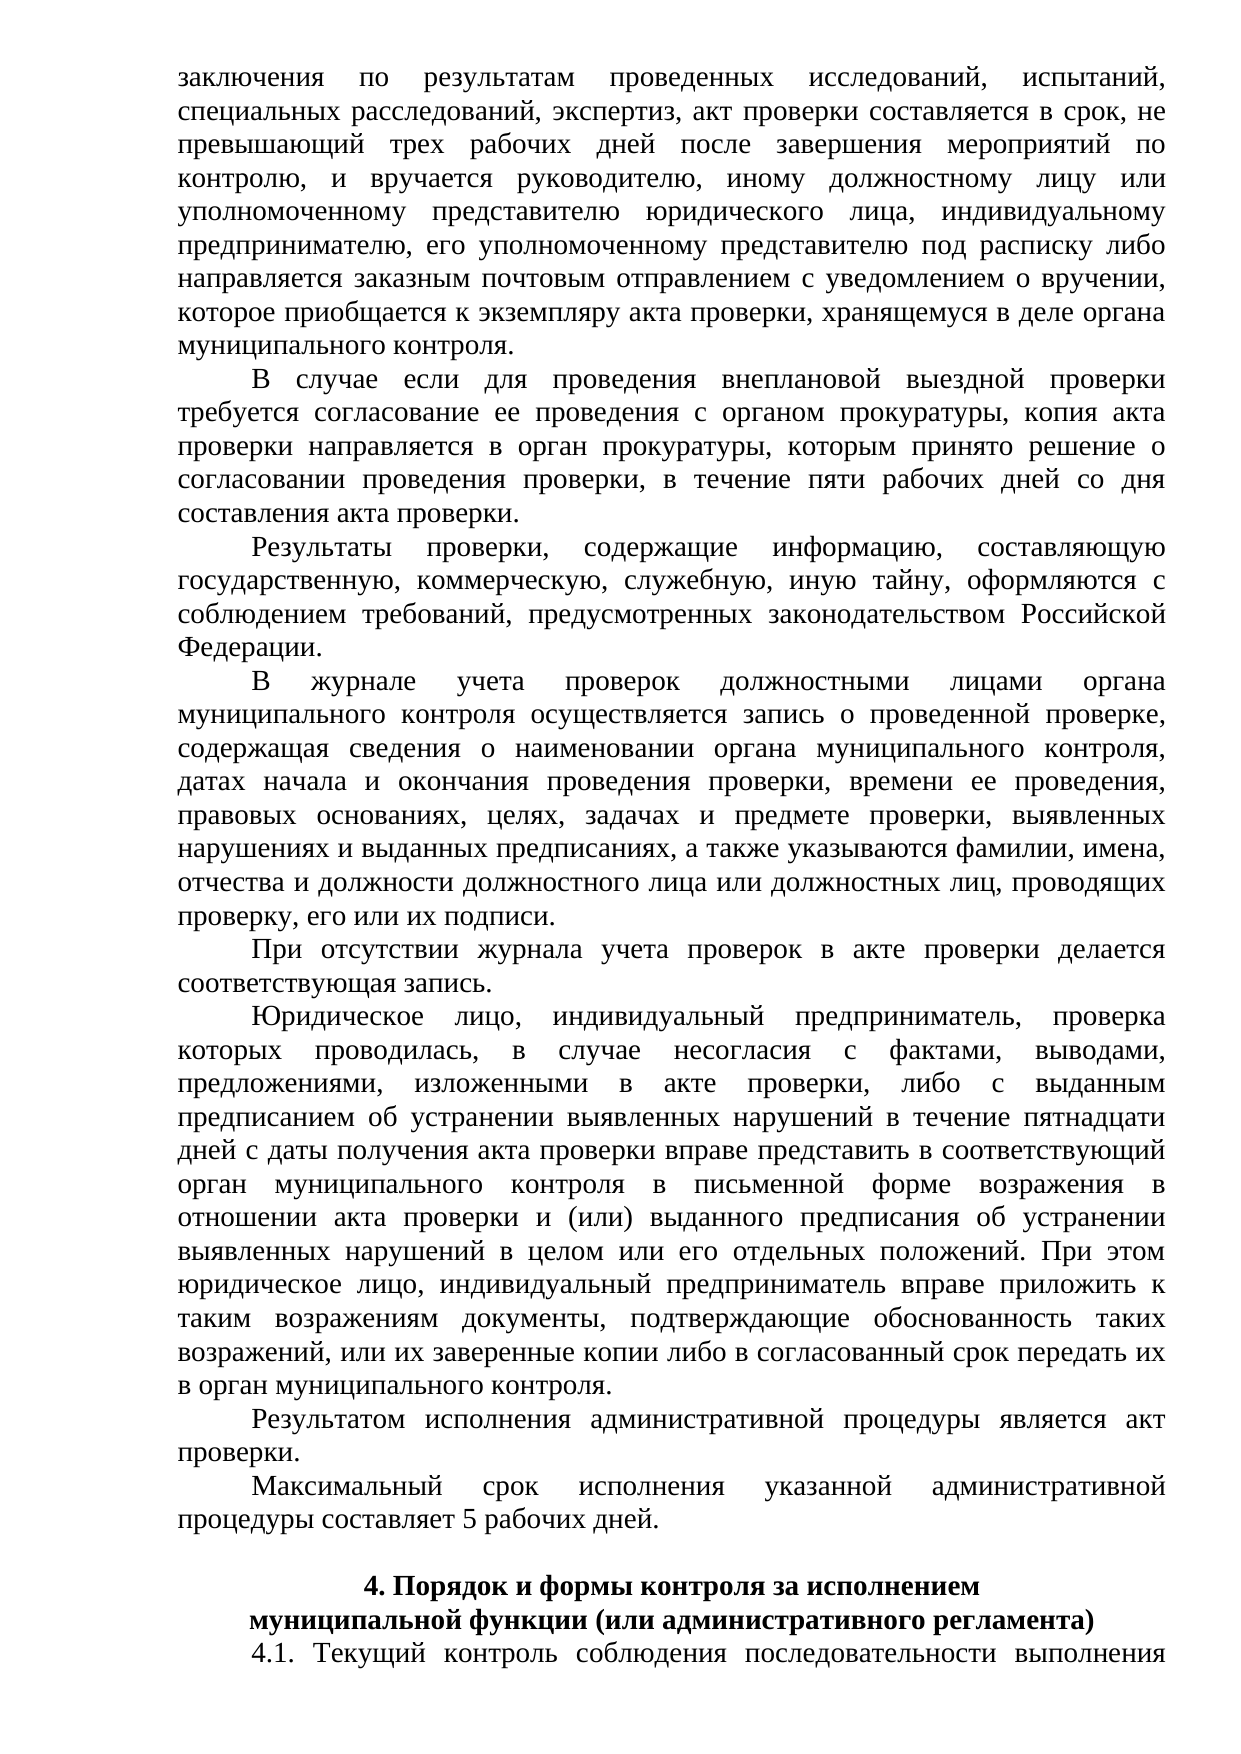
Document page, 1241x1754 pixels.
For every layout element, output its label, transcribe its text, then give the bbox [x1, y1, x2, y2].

text Юридическое лицо, индивидуальный предприниматель, проверка которых проводилась, в случае несогласия с фактами, выводами, предложениями, изложенными в акте проверки, либо с выданным предписанием об устранении выявленных нарушений в течение пятнадцати дней с даты получения акта проверки вправе представить в соответствующий орган муниципального контроля в письменной форме возражения в отношении акта проверки и (или) выданного предписания об устранении выявленных нарушений в целом или его отдельных положений. При этом юридическое лицо, индивидуальный предприниматель вправе приложить к таким возражениям документы, подтверждающие обоснованность таких возражений, или их заверенные копии либо в согласованный срок передать их в орган муниципального контроля. [177, 998, 1167, 1401]
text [177, 1636, 1167, 1669]
text При отсутствии журнала учета проверок в акте проверки делается соответствующая запись. [177, 931, 1167, 998]
text 4. Порядок и формы контроля за исполнением [177, 1568, 1167, 1602]
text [177, 59, 1167, 361]
text Результатом исполнения административной процедуры является акт проверки. [177, 1401, 1167, 1468]
text муниципальной функции (или административного регламента) [177, 1602, 1167, 1636]
text Максимальный срок исполнения указанной административной процедуры составляет 5 рабочих дней. [177, 1468, 1167, 1535]
text Результаты проверки, содержащие информацию, составляющую государственную, коммерческую, служебную, иную тайну, оформляются с соблюдением требований, предусмотренных законодательством Российской Федерации. [177, 529, 1167, 663]
text В случае если для проведения внеплановой выездной проверки требуется согласование ее проведения с органом прокуратуры, копия акта проверки направляется в орган прокуратуры, которым принято решение о согласовании проведения проверки, в течение пяти рабочих дней со дня составления акта проверки. [177, 361, 1167, 529]
text В журнале учета проверок должностными лицами органа муниципального контроля осуществляется запись о проведенной проверке, содержащая сведения о наименовании органа муниципального контроля, датах начала и окончания проведения проверки, времени ее проведения, правовых основаниях, целях, задачах и предмете проверки, выявленных нарушениях и выданных предписаниях, а также указываются фамилии, имена, отчества и должности должностного лица или должностных лиц, проводящих проверку, его или их подписи. [177, 663, 1167, 931]
